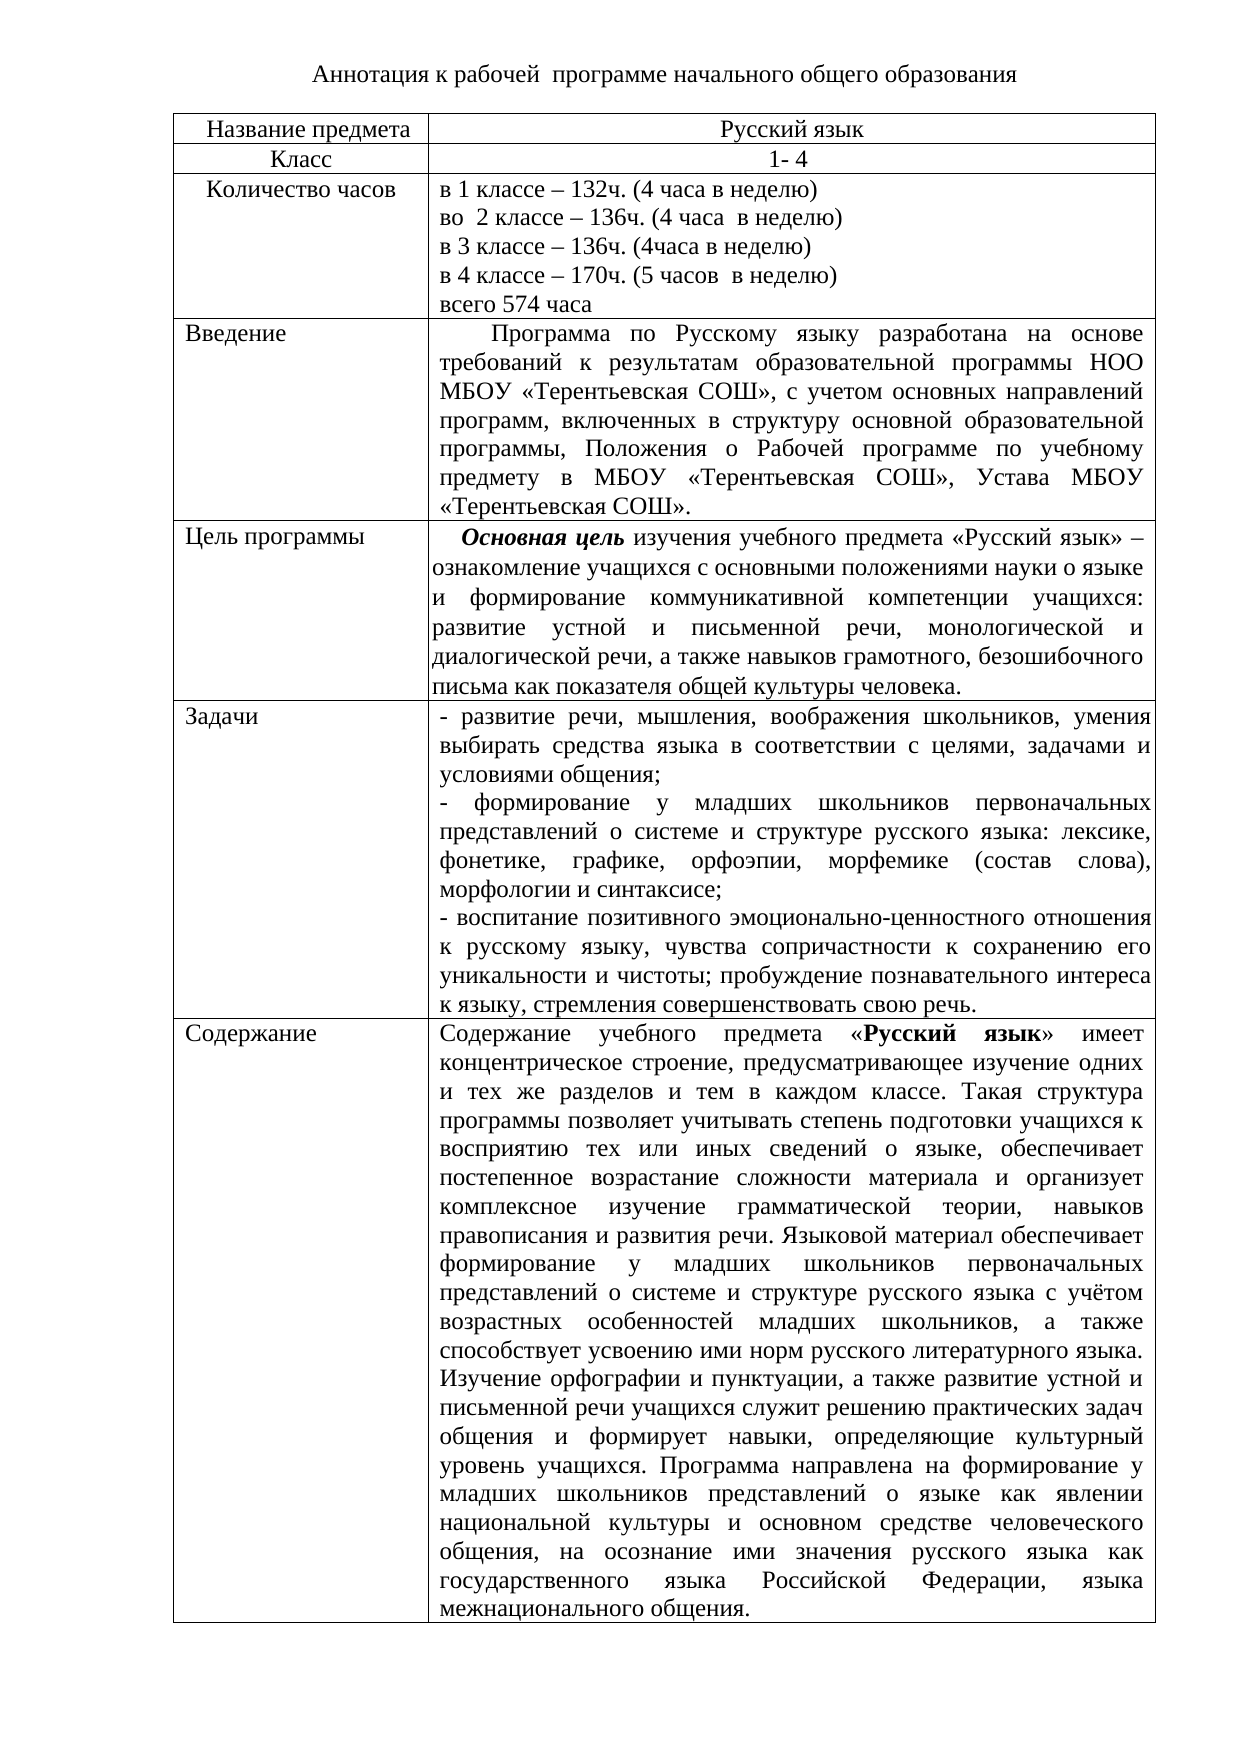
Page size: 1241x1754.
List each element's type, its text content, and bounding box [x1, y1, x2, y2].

text Аннотация к рабочей программе начального общего образования [177, 59, 1152, 88]
table_cell Количество часов [174, 174, 428, 317]
table_cell Класс [174, 144, 428, 173]
table_cell Содержание [174, 1019, 428, 1622]
table_cell 1- 4 [429, 144, 1155, 173]
table_cell Задачи [174, 701, 428, 1017]
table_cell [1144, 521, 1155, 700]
table_header Название предмета [174, 114, 428, 143]
table_cell Содержание учебного предмета «Русский язык» имеет концентрическое строение, предусматривающее изучение одних и тех же разделов и тем в каждом классе. Такая структура программы позволяет учитывать степень подготовки учащихся к восприятию тех или иных сведений о языке, обеспечивает постепенное возрастание сложности материала и организует комплексное изучение грамматической теории, навыков правописания и развития речи. Языковой материал обеспечивает формирование у младших школьников первоначальных представлений о системе и структуре русского языка с учётом возрастных особенностей младших школьников, а также способствует усвоению ими норм русского литературного языка. Изучение орфографии и пунктуации, а также развитие устной и письменной речи учащихся служит решению практических задач общения и формирует навыки, определяющие культурный уровень учащихся. Программа направлена на формирование у младших школьников представлений о языке как явлении национальной культуры и основном средстве человеческого общения, на осознание ими значения русского языка как государственного языка Российской Федерации, языка межнационального общения. [429, 1019, 1155, 1622]
table_header Русский язык [429, 114, 1155, 143]
table_cell в 1 классе – 132ч. (4 часа в неделю) во 2 классе – 136ч. (4 часа в неделю) в 3 классе – 136ч. (4часа в неделю) в 4 классе – 170ч. (5 часов в неделю) всего 574 часа [429, 174, 1155, 317]
table_cell Цель программы [174, 521, 428, 700]
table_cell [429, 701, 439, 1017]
table_cell Программа по Русскому языку разработана на основе требований к результатам образовательной программы НОО МБОУ «Терентьевская СОШ», с учетом основных направлений программ, включенных в структуру основной образовательной программы, Положения о Рабочей программе по учебному предмету в МБОУ «Терентьевская СОШ», Устава МБОУ «Терентьевская СОШ». [429, 319, 1155, 520]
table_cell Введение [174, 319, 428, 520]
